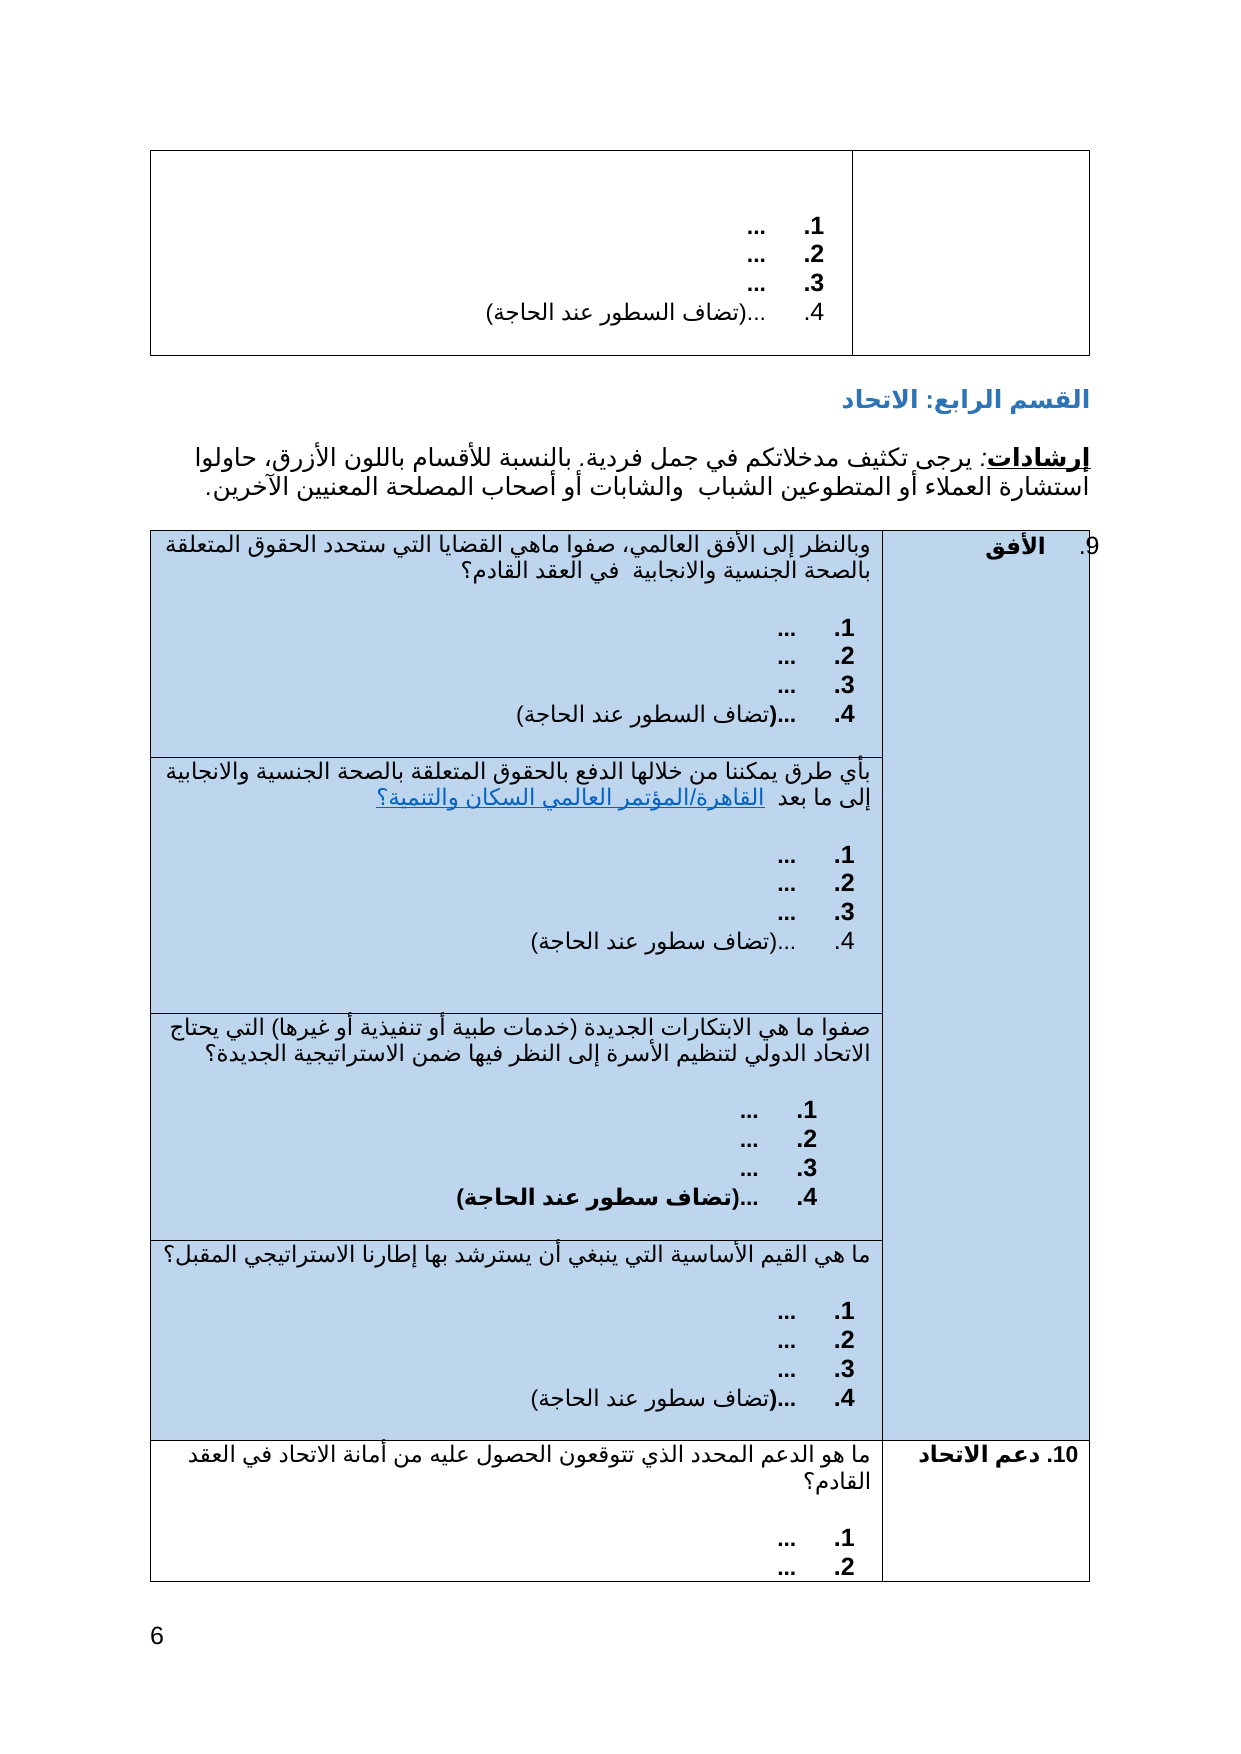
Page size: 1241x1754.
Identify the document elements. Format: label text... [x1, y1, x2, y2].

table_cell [151, 1441, 882, 1581]
table_cell بأي طرق يمكننا من خلالها الدفع بالحقوق المتعلقة بالصحة الجنسية والانجابية إلى ما بعد القاهرة/المؤتمر العالمي السكان والتنمية؟ ... ... ... ...(تضاف سطور عند الحاجة) [151, 758, 882, 1013]
table_cell صفوا ما هي الابتكارات الجديدة (خدمات طبية أو تنفيذية أو غيرها) التي يحتاج الاتحاد الدولي لتنظيم الأسرة إلى النظر فيها ضمن الاستراتيجية الجديدة؟ ... ... ... ...(تضاف سطور عند الحاجة) [151, 1014, 882, 1240]
text القسم الرابع: الاتحاد [150, 385, 1090, 414]
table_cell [151, 151, 852, 355]
table_header الأفق [883, 531, 1089, 1440]
table_header وبالنظر إلى الأفق العالمي، صفوا ماهي القضايا التي ستحدد الحقوق المتعلقة بالصحة الجنسية والانجابية في العقد القادم؟ ... ... ... ...(تضاف السطور عند الحاجة) [151, 531, 882, 757]
text إرشادات: يرجى تكثيف مدخلاتكم في جمل فردية. بالنسبة للأقسام باللون الأزرق، حاولوا استشارة العملاء أو المتطوعين الشباب والشابات أو أصحاب المصلحة المعنيين الآخرين. [150, 443, 1090, 501]
table_cell ما هي القيم الأساسية التي ينبغي أن يسترشد بها إطارنا الاستراتيجي المقبل؟ ... ... ... ...(تضاف سطور عند الحاجة) [151, 1241, 882, 1440]
table_cell 10. دعم الاتحاد [883, 1441, 1089, 1581]
